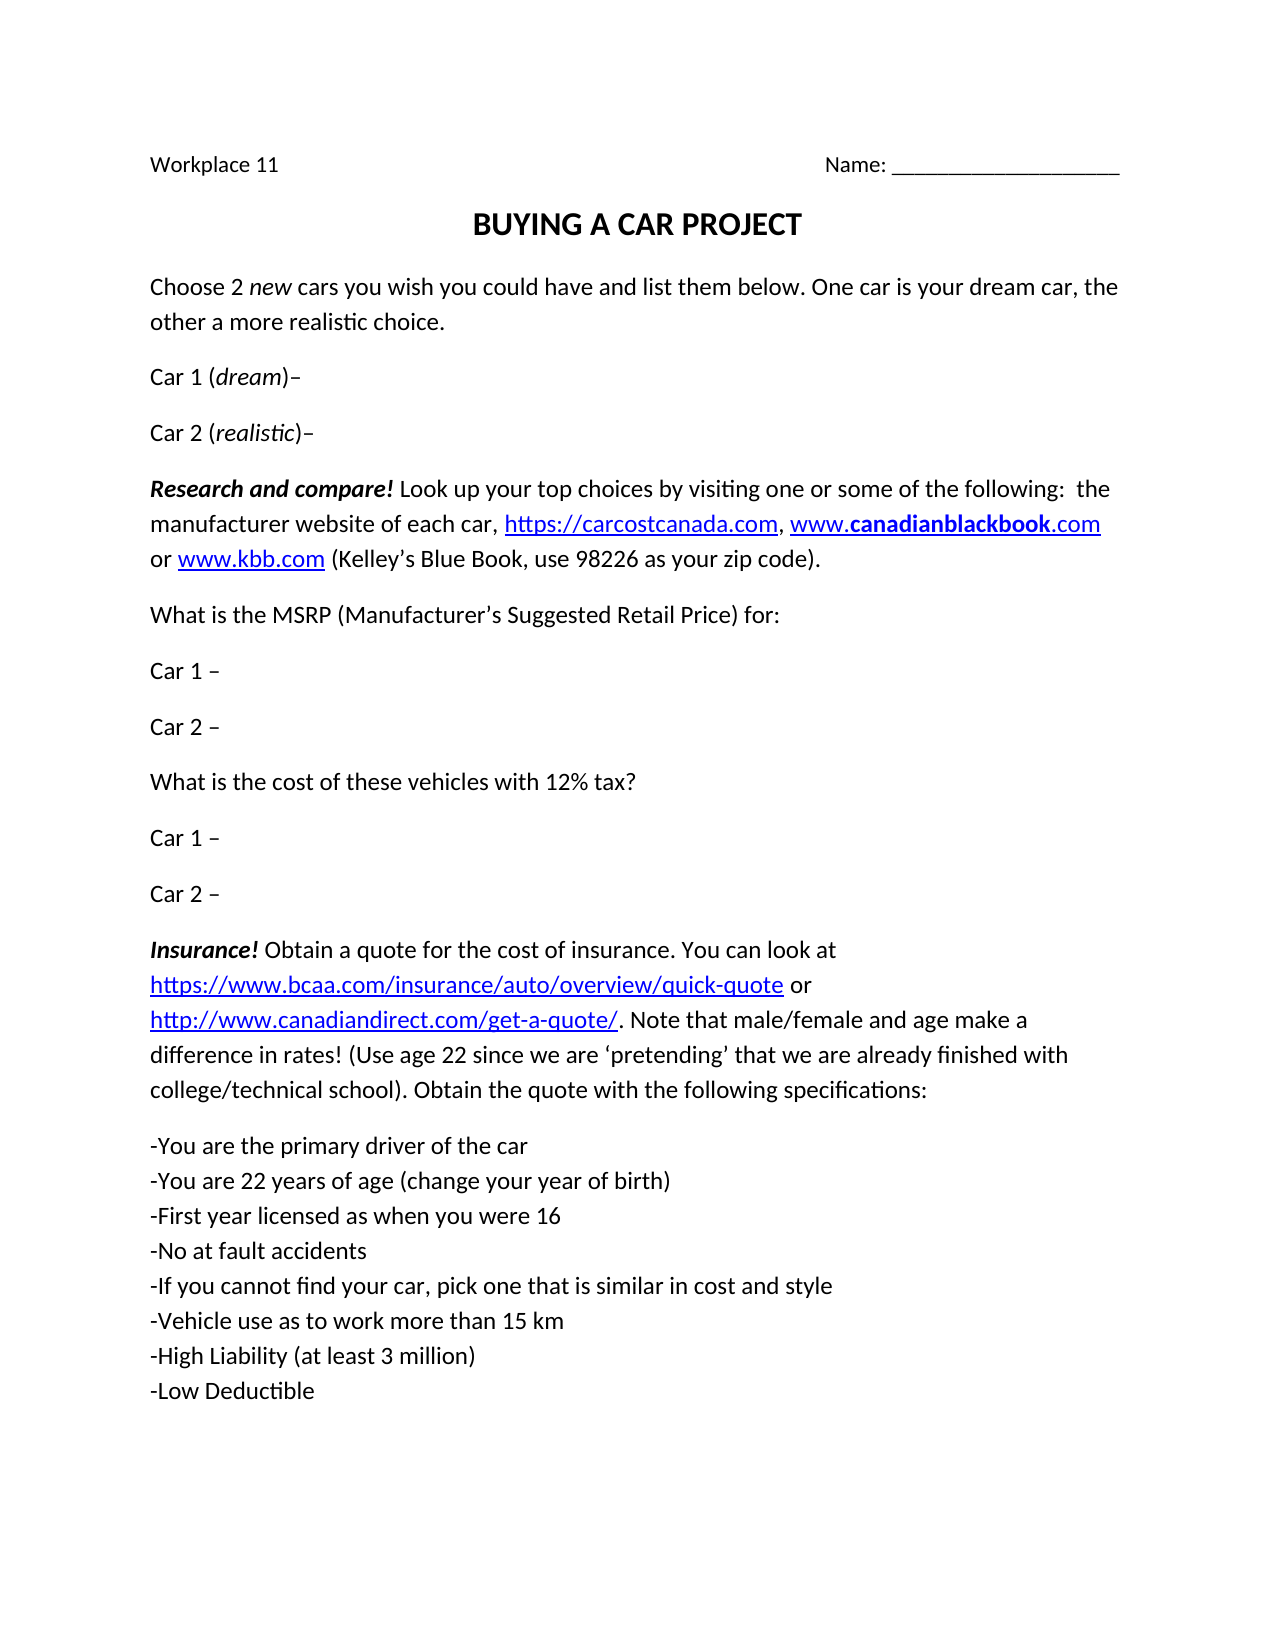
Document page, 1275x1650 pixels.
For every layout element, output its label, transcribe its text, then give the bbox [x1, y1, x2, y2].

text -You are 22 years of age (change your year of birth) [150, 1165, 1125, 1195]
text Car 1 (dream)– [150, 361, 1125, 392]
text What is the MSRP (Manufacturer’s Suggested Retail Price) for: [150, 599, 1125, 629]
text -If you cannot find your car, pick one that is similar in cost and style [150, 1270, 1125, 1300]
text -High Liability (at least 3 million) [150, 1340, 1125, 1370]
text What is the cost of these vehicles with 12% tax? [150, 766, 1125, 797]
text Car 2 – [150, 711, 1125, 741]
text Car 2 (realistic)– [150, 417, 1125, 448]
text BUYING A CAR PROJECT [150, 203, 1125, 244]
text -No at fault accidents [150, 1235, 1125, 1265]
text Choose 2 new cars you wish you could have and list them below. One car is your dream car, the other a more realistic choice. [150, 271, 1125, 336]
text -You are the primary driver of the car [150, 1130, 1125, 1160]
text Car 1 – [150, 655, 1125, 685]
text Insurance! Obtain a quote for the cost of insurance. You can look at https://www.bcaa.com/insurance/auto/overview/quick-quote or http://www.canadiandirect.com/get-a-quote/. Note that male/female and age make a difference in rates! (Use age 22 since we are ‘pretending’ that we are already finished with college/technical school). Obtain the quote with the following specifications: [150, 934, 1125, 1104]
text Car 2 – [150, 878, 1125, 909]
text Car 1 – [150, 822, 1125, 853]
text Workplace 11 Name: ____________________ [150, 150, 1125, 178]
text -First year licensed as when you were 16 [150, 1200, 1125, 1230]
text Research and compare! Look up your top choices by visiting one or some of the following: the manufacturer website of each car, https://carcostcanada.com, www.canadianblackbook.com or www.kbb.com (Kelley’s Blue Book, use 98226 as your zip code). [150, 473, 1125, 574]
text -Vehicle use as to work more than 15 km [150, 1305, 1125, 1335]
text -Low Deductible [150, 1375, 1125, 1405]
